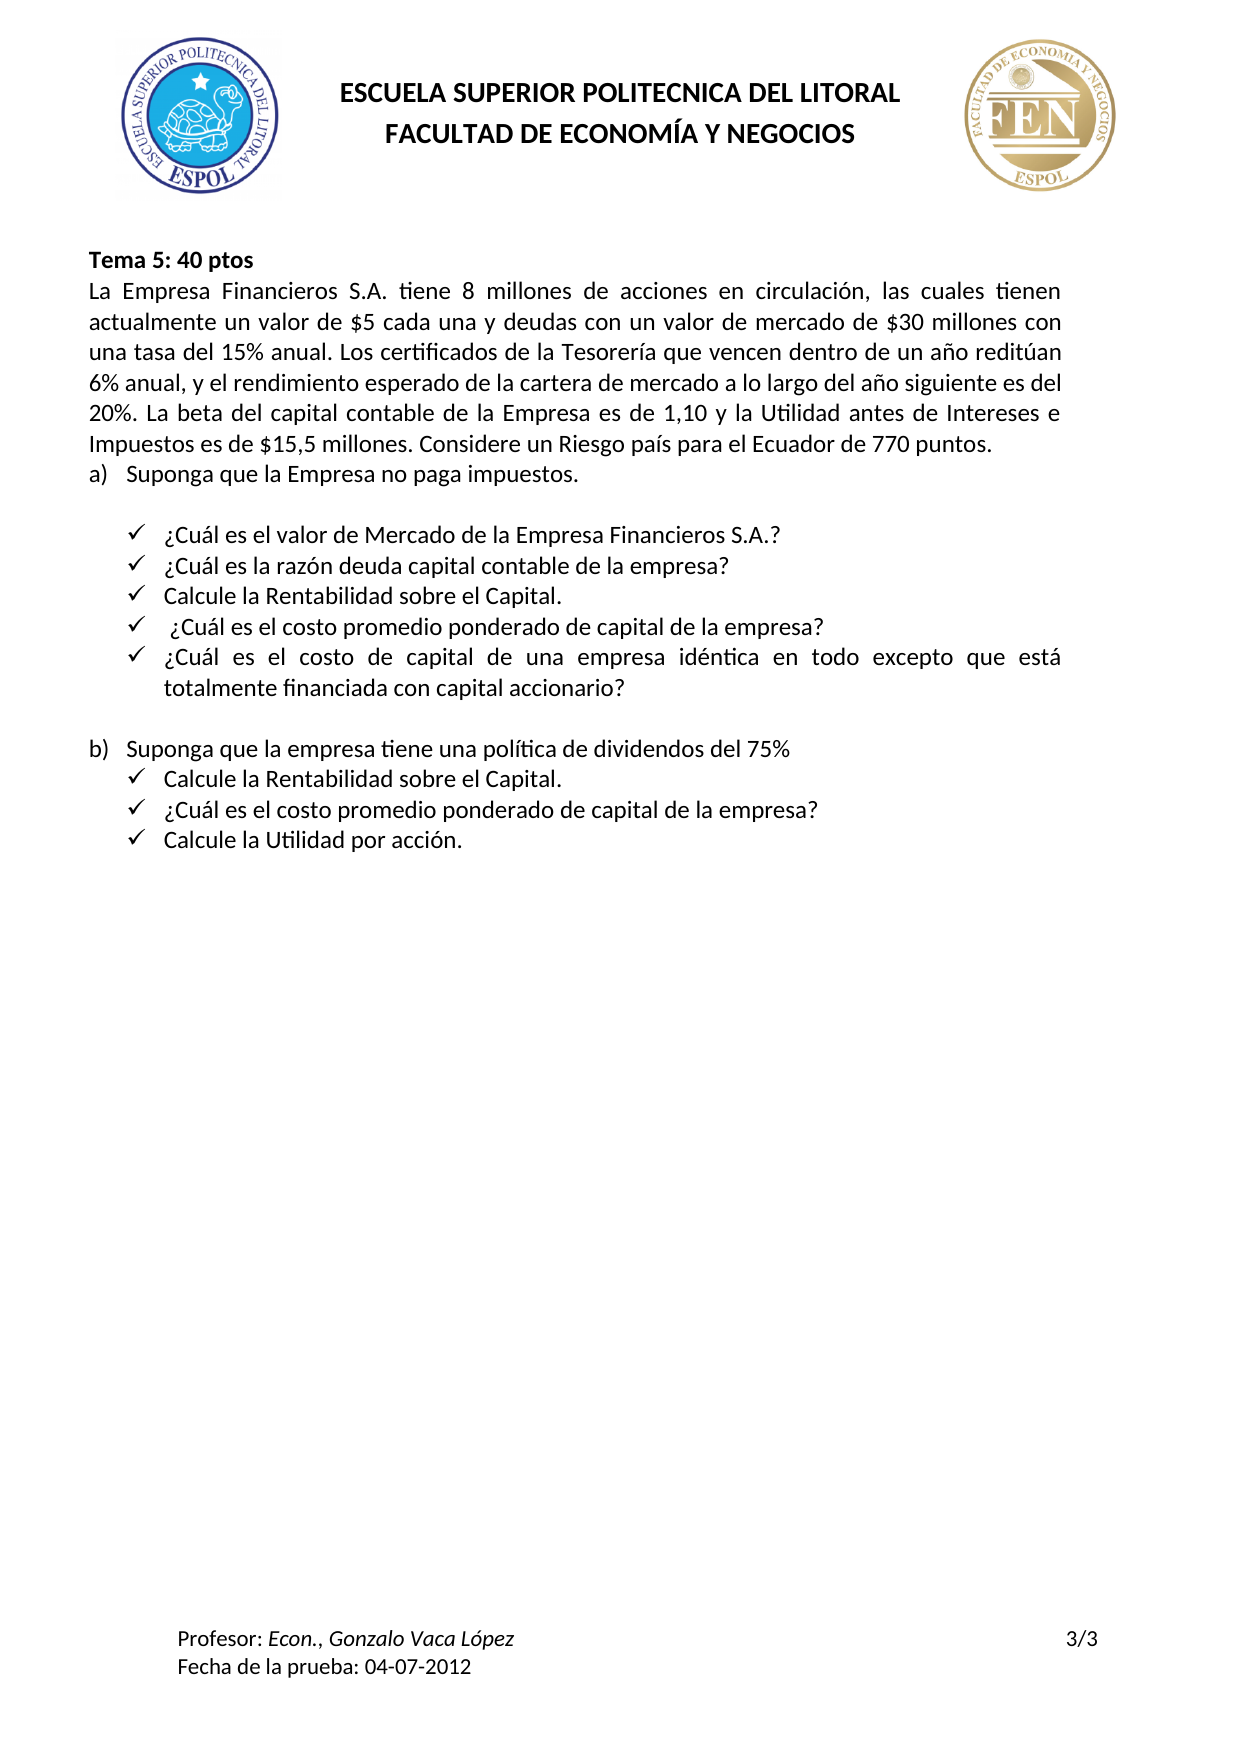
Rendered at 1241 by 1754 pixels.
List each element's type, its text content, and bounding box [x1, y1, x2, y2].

list ¿Cuál es el costo promedio ponderado de capital de la empresa? [126, 611, 1063, 641]
list Calcule la Utilidad por acción. [126, 824, 1063, 855]
list Suponga que la Empresa no paga impuestos. [88, 458, 1063, 489]
picture [113, 30, 283, 199]
list ¿Cuál es el costo promedio ponderado de capital de la empresa? [126, 794, 1063, 824]
list Calcule la Rentabilidad sobre el Capital. [126, 763, 1063, 794]
list ¿Cuál es el costo de capital de una empresa idéntica en todo excepto que está totalmente financiada con capital accionario? [126, 641, 1063, 702]
text La Empresa Financieros S.A. tiene 8 millones de acciones en circulación, las cuales tienen actualmente un valor de $5 cada una y deudas con un valor de mercado de $30 millones con una tasa del 15% anual. Los certificados de la Tesorería que vencen dentro de un año reditúan 6% anual, y el rendimiento esperado de la cartera de mercado a lo largo del año siguiente es del 20%. La beta del capital contable de la Empresa es de 1,10 y la Utilidad antes de Intereses e Impuestos es de $15,5 millones. Considere un Riesgo país para el Ecuador de 770 puntos. [88, 275, 1063, 458]
text Tema 5: 40 ptos [88, 245, 1063, 275]
list Suponga que la empresa tiene una política de dividendos del 75% [88, 733, 1063, 763]
picture [949, 30, 1134, 202]
list Calcule la Rentabilidad sobre el Capital. [126, 580, 1063, 611]
list ¿Cuál es la razón deuda capital contable de la empresa? [126, 550, 1063, 580]
list ¿Cuál es el valor de Mercado de la Empresa Financieros S.A.? [126, 519, 1063, 550]
